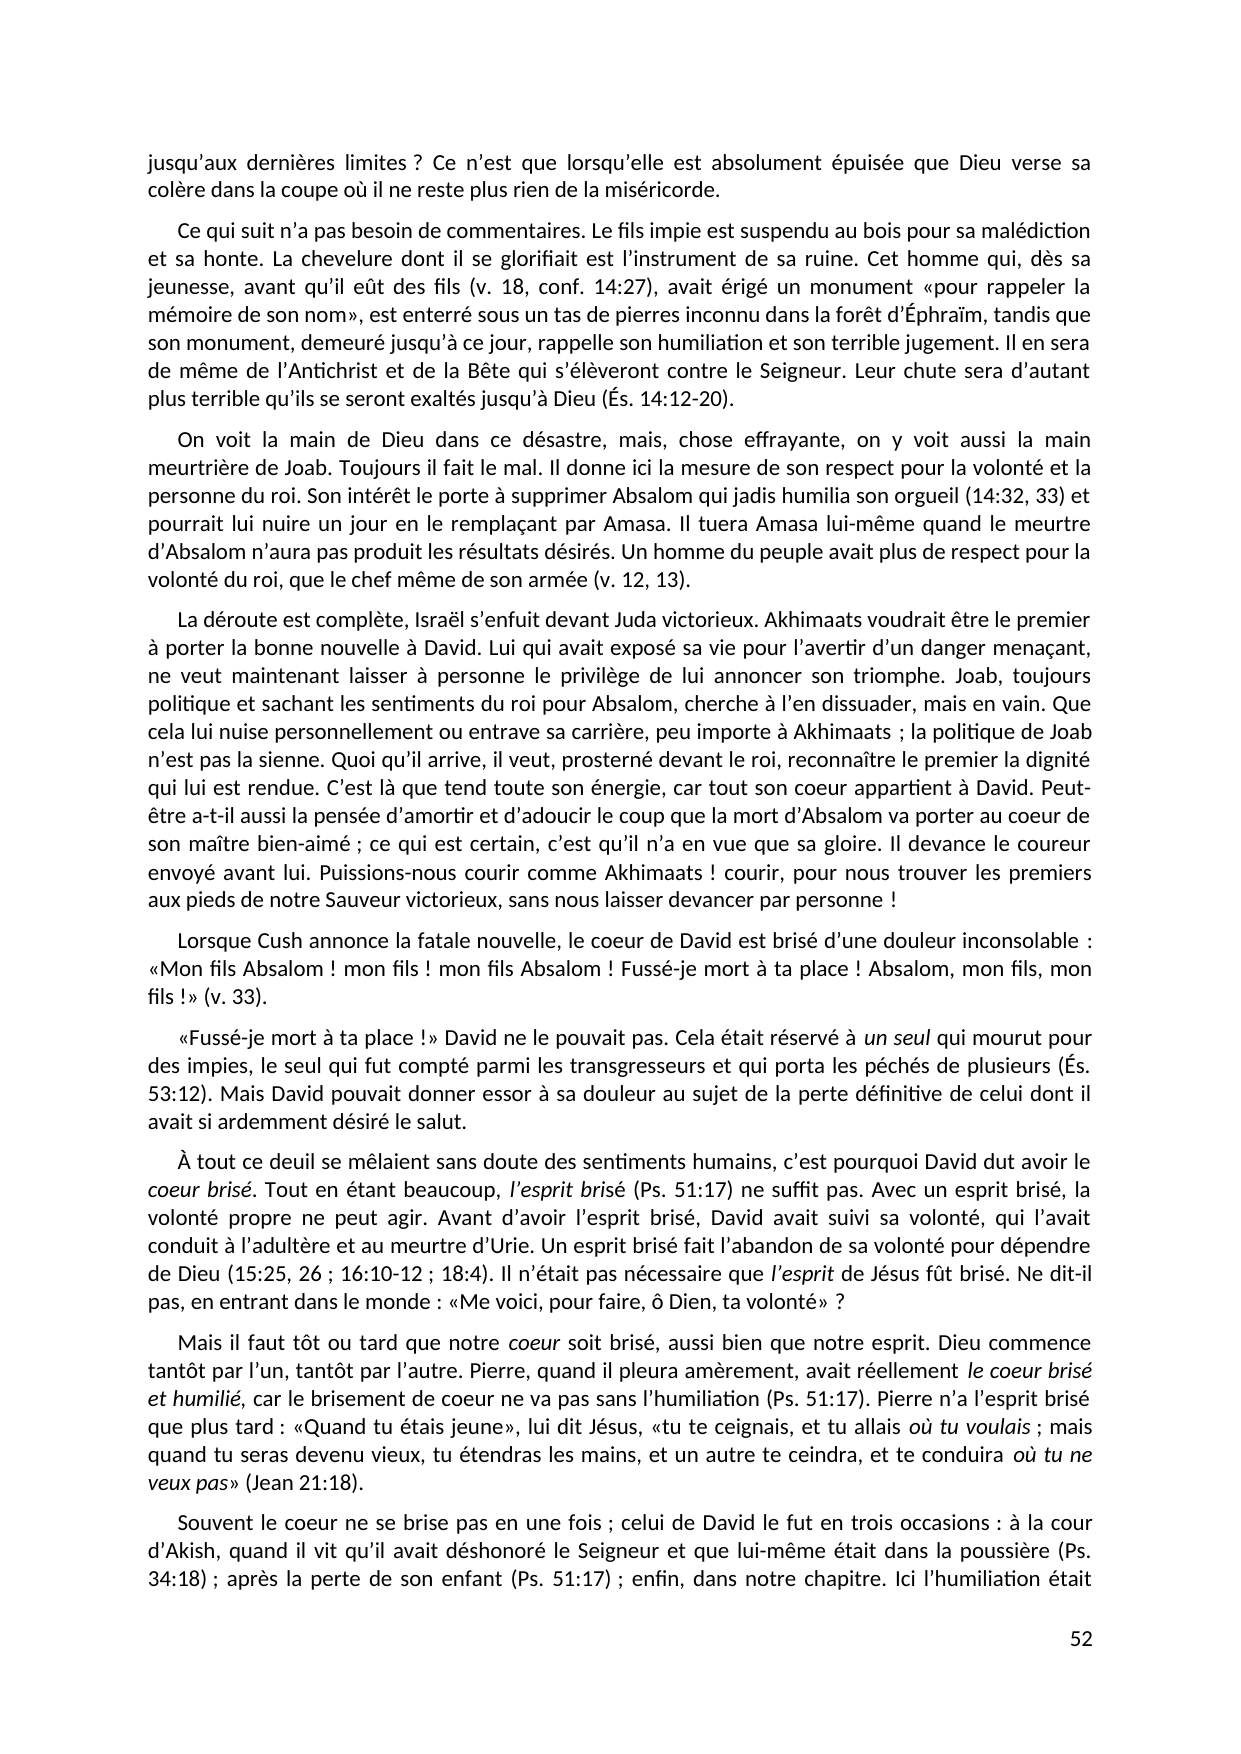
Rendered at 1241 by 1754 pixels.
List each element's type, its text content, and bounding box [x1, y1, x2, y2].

text À tout ce deuil se mêlaient sans doute des sentiments humains, c’est pourquoi David dut avoir le coeur brisé. Tout en étant beaucoup, l’esprit brisé (Ps. 51:17) ne suffit pas. Avec un esprit brisé, la volonté propre ne peut agir. Avant d’avoir l’esprit brisé, David avait suivi sa volonté, qui l’avait conduit à l’adultère et au meurtre d’Urie. Un esprit brisé fait l’abandon de sa volonté pour dépendre de Dieu (15:25, 26 ; 16:10-12 ; 18:4). Il n’était pas nécessaire que l’esprit de Jésus fût brisé. Ne dit-il pas, en entrant dans le monde : «Me voici, pour faire, ô Dien, ta volonté» ? [148, 1147, 1093, 1315]
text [148, 148, 1093, 204]
text Mais il faut tôt ou tard que notre coeur soit brisé, aussi bien que notre esprit. Dieu commence tantôt par l’un, tantôt par l’autre. Pierre, quand il pleura amèrement, avait réellement le coeur brisé et humilié, car le brisement de coeur ne va pas sans l’humiliation (Ps. 51:17). Pierre n’a l’esprit brisé que plus tard : «Quand tu étais jeune», lui dit Jésus, «tu te ceignais, et tu allais où tu voulais ; mais quand tu seras devenu vieux, tu étendras les mains, et un autre te ceindra, et te conduira où tu ne veux pas» (Jean 21:18). [148, 1328, 1093, 1496]
text Ce qui suit n’a pas besoin de commentaires. Le fils impie est suspendu au bois pour sa malédiction et sa honte. La chevelure dont il se glorifiait est l’instrument de sa ruine. Cet homme qui, dès sa jeunesse, avant qu’il eût des fils (v. 18, conf. 14:27), avait érigé un monument «pour rappeler la mémoire de son nom», est enterré sous un tas de pierres inconnu dans la forêt d’Éphraïm, tandis que son monument, demeuré jusqu’à ce jour, rappelle son humiliation et son terrible jugement. Il en sera de même de l’Antichrist et de la Bête qui s’élèveront contre le Seigneur. Leur chute sera d’autant plus terrible qu’ils se seront exaltés jusqu’à Dieu (És. 14:12-20). [148, 216, 1093, 412]
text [148, 1508, 1093, 1593]
text La déroute est complète, Israël s’enfuit devant Juda victorieux. Akhimaats voudrait être le premier à porter la bonne nouvelle à David. Lui qui avait exposé sa vie pour l’avertir d’un danger menaçant, ne veut maintenant laisser à personne le privilège de lui annoncer son triomphe. Joab, toujours politique et sachant les sentiments du roi pour Absalom, cherche à l’en dissuader, mais en vain. Que cela lui nuise personnellement ou entrave sa carrière, peu importe à Akhimaats ; la politique de Joab n’est pas la sienne. Quoi qu’il arrive, il veut, prosterné devant le roi, reconnaître le premier la dignité qui lui est rendue. C’est là que tend toute son énergie, car tout son coeur appartient à David. Peut-être a-t-il aussi la pensée d’amortir et d’adoucir le coup que la mort d’Absalom va porter au coeur de son maître bien-aimé ; ce qui est certain, c’est qu’il n’a en vue que sa gloire. Il devance le coureur envoyé avant lui. Puissions-nous courir comme Akhimaats ! courir, pour nous trouver les premiers aux pieds de notre Sauveur victorieux, sans nous laisser devancer par personne ! [148, 605, 1093, 914]
text «Fussé-je mort à ta place !» David ne le pouvait pas. Cela était réservé à un seul qui mourut pour des impies, le seul qui fut compté parmi les transgresseurs et qui porta les péchés de plusieurs (És. 53:12). Mais David pouvait donner essor à sa douleur au sujet de la perte définitive de celui dont il avait si ardemment désiré le salut. [148, 1023, 1093, 1135]
text On voit la main de Dieu dans ce désastre, mais, chose effrayante, on y voit aussi la main meurtrière de Joab. Toujours il fait le mal. Il donne ici la mesure de son respect pour la volonté et la personne du roi. Son intérêt le porte à supprimer Absalom qui jadis humilia son orgueil (14:32, 33) et pourrait lui nuire un jour en le remplaçant par Amasa. Il tuera Amasa lui-même quand le meurtre d’Absalom n’aura pas produit les résultats désirés. Un homme du peuple avait plus de respect pour la volonté du roi, que le chef même de son armée (v. 12, 13). [148, 425, 1093, 593]
text Lorsque Cush annonce la fatale nouvelle, le coeur de David est brisé d’une douleur inconsolable : «Mon fils Absalom ! mon fils ! mon fils Absalom ! Fussé-je mort à ta place ! Absalom, mon fils, mon fils !» (v. 33). [148, 926, 1093, 1010]
